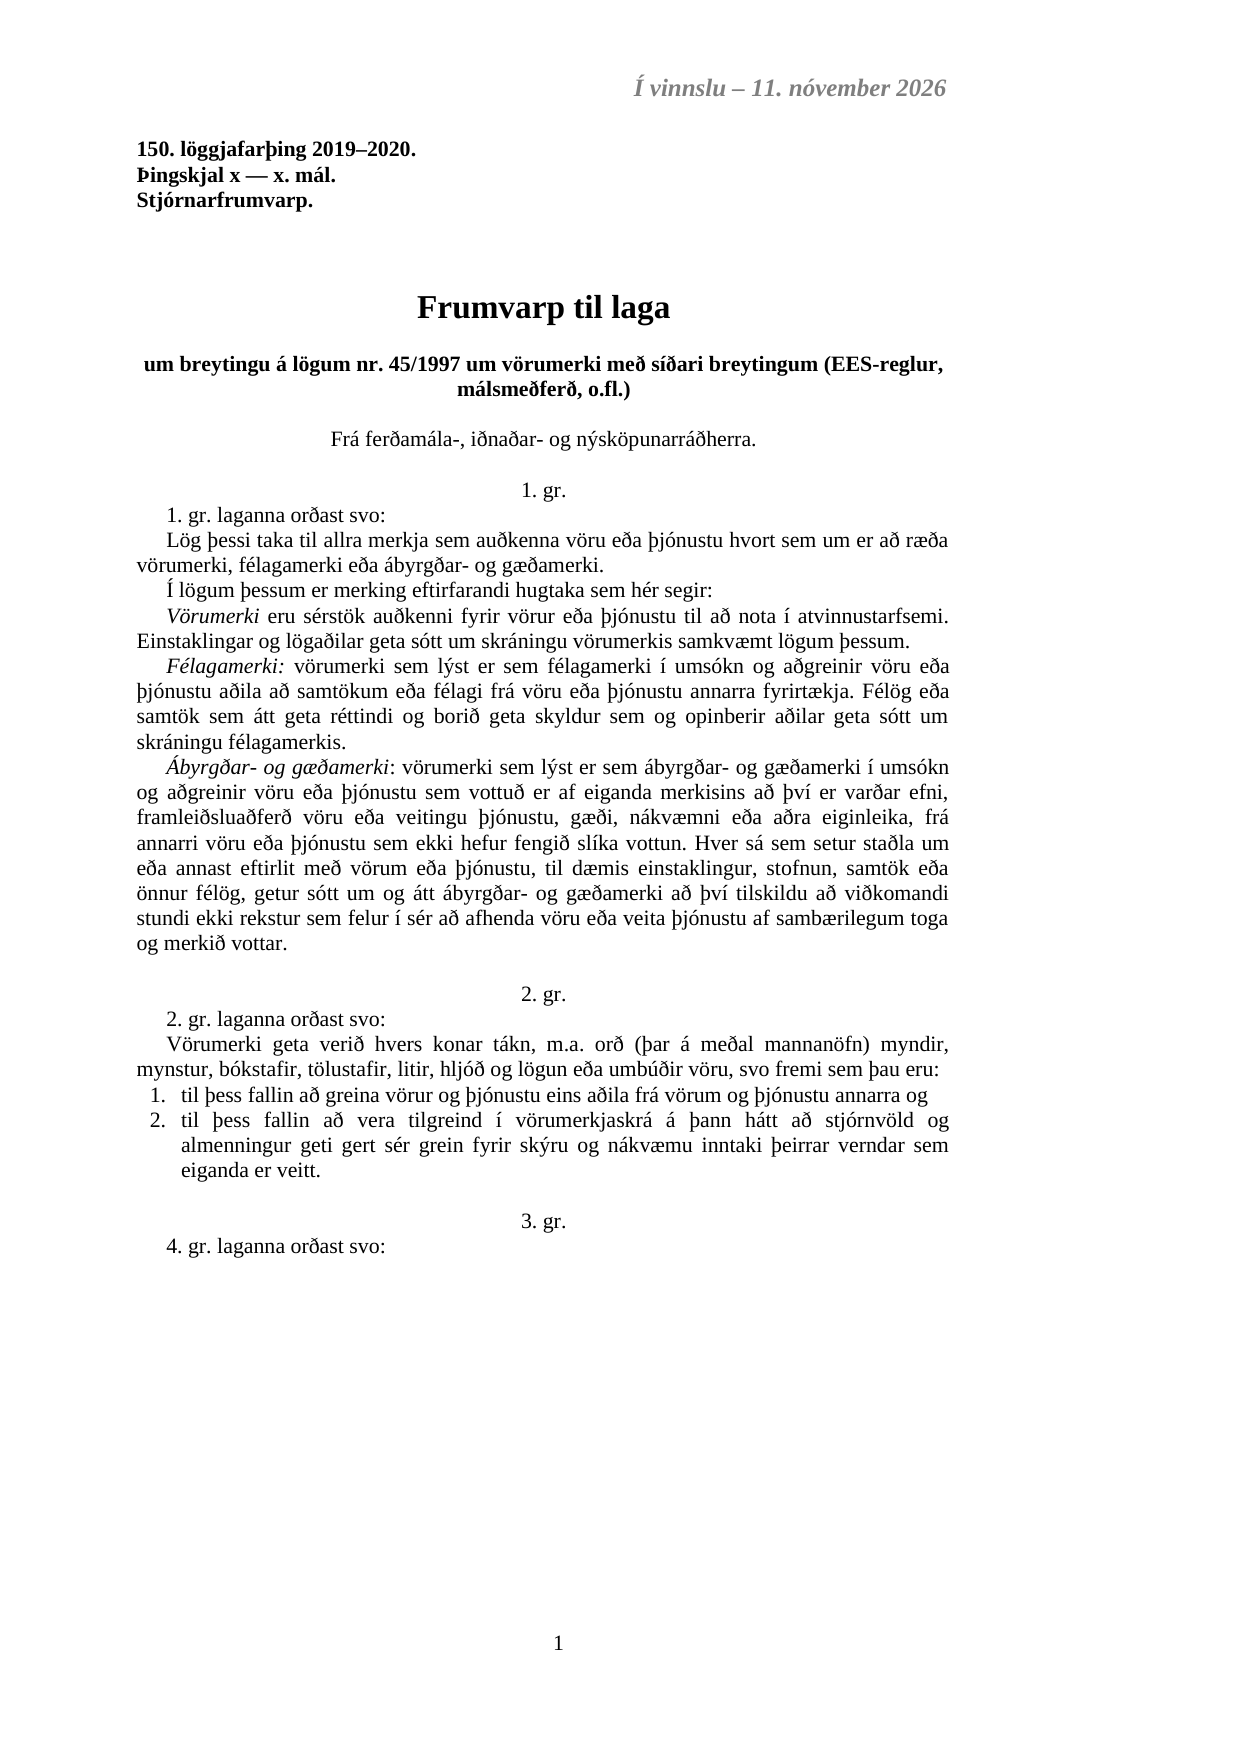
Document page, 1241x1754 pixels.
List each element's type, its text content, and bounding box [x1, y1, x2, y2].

text 1. gr. [136, 477, 951, 502]
text Vörumerki eru sérstök auðkenni fyrir vörur eða þjónustu til að nota í atvinnustarfsemi. Einstaklingar og lögaðilar geta sótt um skráningu vörumerkis samkvæmt lögum þessum. [136, 603, 951, 653]
list til þess fallin að vera tilgreind í vörumerkjaskrá á þann hátt að stjórnvöld og almenningur geti gert sér grein fyrir skýru og nákvæmu inntaki þeirrar verndar sem eiganda er veitt. [166, 1107, 951, 1182]
text Í lögum þessum er merking eftirfarandi hugtaka sem hér segir: [136, 577, 951, 603]
text 4. gr. laganna orðast svo: [136, 1233, 951, 1258]
text Stjórnarfrumvarp. [136, 187, 951, 212]
text 2. gr. [136, 981, 951, 1006]
text Félagamerki: vörumerki sem lýst er sem félagamerki í umsókn og aðgreinir vöru eða þjónustu aðila að samtökum eða félagi frá vöru eða þjónustu annarra fyrirtækja. Félög eða samtök sem átt geta réttindi og borið geta skyldur sem og opinberir aðilar geta sótt um skráningu félagamerkis. [136, 653, 951, 754]
text Frumvarp til laga [136, 287, 951, 326]
text Frá ferðamála-, iðnaðar- og nýsköpunarráðherra. [136, 426, 951, 451]
text 1. gr. laganna orðast svo: [136, 502, 951, 527]
text Vörumerki geta verið hvers konar tákn, m.a. orð (þar á meðal mannanöfn) myndir, mynstur, bókstafir, tölustafir, litir, hljóð og lögun eða umbúðir vöru, svo fremi sem þau eru: [136, 1031, 951, 1082]
text Lög þessi taka til allra merkja sem auðkenna vöru eða þjónustu hvort sem um er að ræða vörumerki, félagamerki eða ábyrgðar- og gæðamerki. [136, 527, 951, 577]
text 2. gr. laganna orðast svo: [136, 1006, 951, 1031]
text um breytingu á lögum nr. 45/1997 um vörumerki með síðari breytingum (EES-reglur, málsmeðferð, o.fl.) [136, 351, 951, 401]
text Þingskjal x — x. mál. [136, 162, 951, 187]
text 3. gr. [136, 1208, 951, 1233]
list til þess fallin að greina vörur og þjónustu eins aðila frá vörum og þjónustu annarra og [166, 1082, 951, 1107]
text Ábyrgðar- og gæðamerki: vörumerki sem lýst er sem ábyrgðar- og gæðamerki í umsókn og aðgreinir vöru eða þjónustu sem vottuð er af eiganda merkisins að því er varðar efni, framleiðsluaðferð vöru eða veitingu þjónustu, gæði, nákvæmni eða aðra eiginleika, frá annarri vöru eða þjónustu sem ekki hefur fengið slíka vottun. Hver sá sem setur staðla um eða annast eftirlit með vörum eða þjónustu, til dæmis einstaklingur, stofnun, samtök eða önnur félög, getur sótt um og átt ábyrgðar- og gæðamerki að því tilskildu að viðkomandi stundi ekki rekstur sem felur í sér að afhenda vöru eða veita þjónustu af sambærilegum toga og merkið vottar. [136, 754, 951, 956]
text 150. löggjafarþing 2019–2020. [136, 136, 951, 162]
